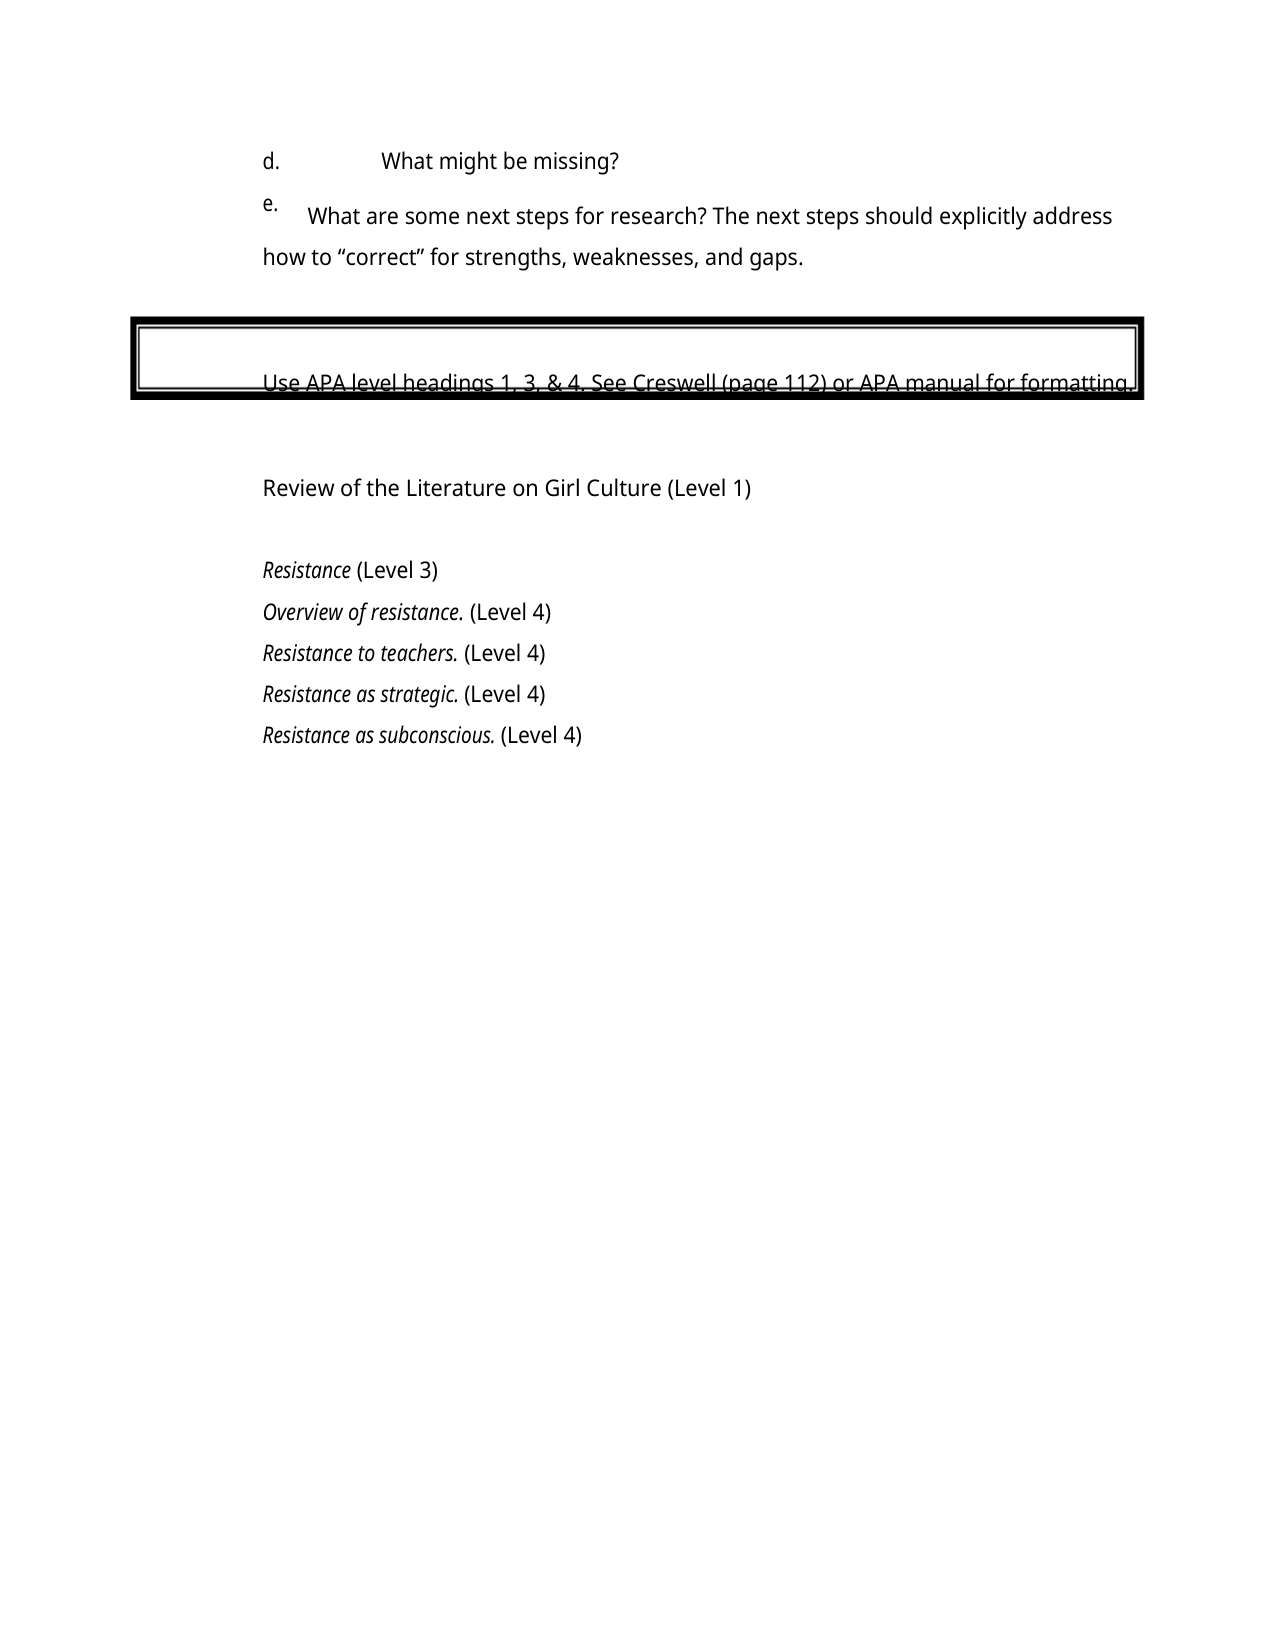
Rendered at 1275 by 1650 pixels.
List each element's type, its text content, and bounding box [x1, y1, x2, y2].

text Resistance as subconscious. (Level 4) [262, 719, 1275, 749]
text d. [262, 148, 374, 175]
text Review of the Literature on Girl Culture (Level 1) [262, 474, 1275, 502]
text Resistance to teachers. (Level 4) [262, 639, 1275, 667]
text Resistance as strategic. (Level 4) [262, 680, 1275, 708]
text Resistance (Level 3) [262, 557, 1275, 584]
text What might be missing? [381, 148, 1275, 175]
picture [129, 315, 1146, 400]
text e. [262, 189, 300, 216]
text Use APA level headings 1, 3, & 4. See Creswell (page 112) or APA manual for formatting. [262, 369, 1275, 397]
text Overview of resistance. (Level 4) [262, 598, 1275, 626]
text What are some next steps for research? The next steps should explicitly address [307, 203, 1275, 230]
text how to “correct” for strengths, weaknesses, and gaps. [262, 244, 1275, 271]
